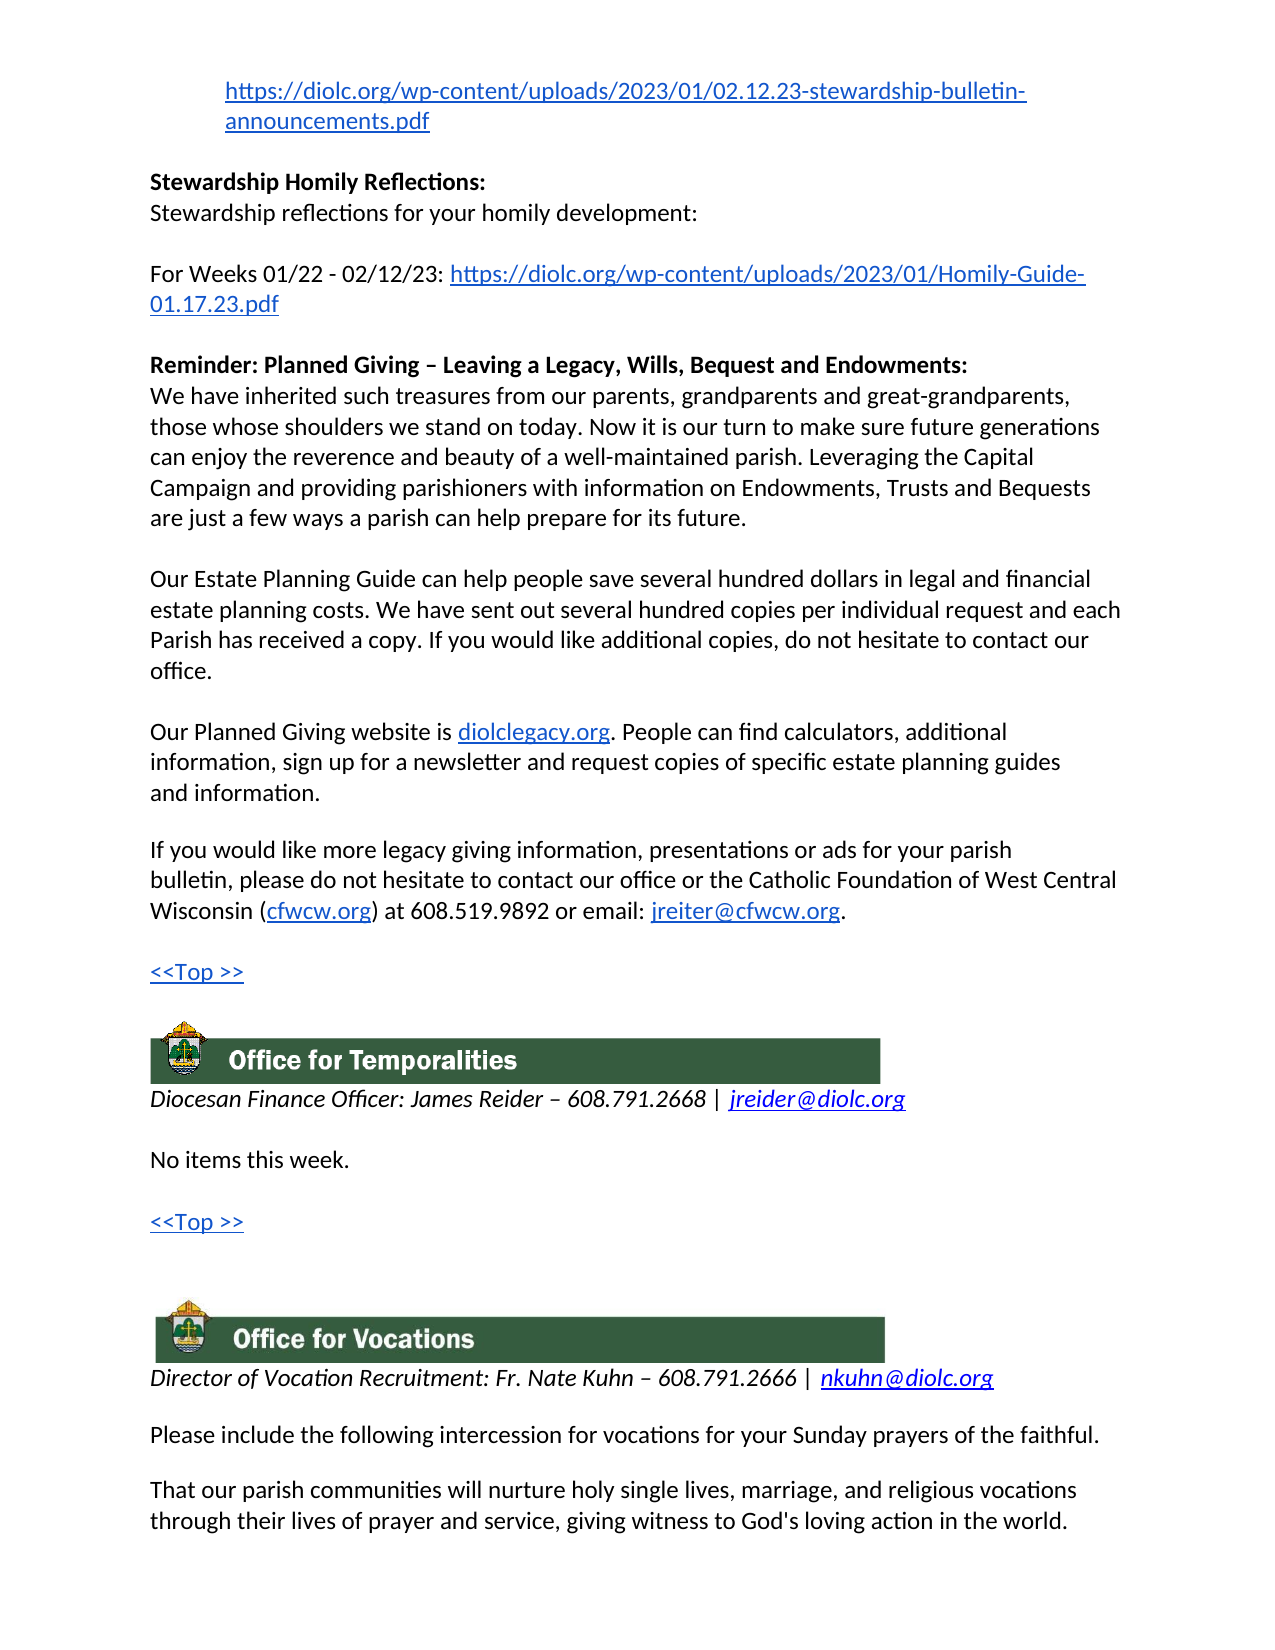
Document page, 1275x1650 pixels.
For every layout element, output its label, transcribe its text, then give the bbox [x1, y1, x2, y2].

text information, sign up for a newsletter and request copies of specific estate planning guides [150, 746, 1125, 777]
text Stewardship reflections for your homily development: [150, 197, 1125, 228]
text If you would like more legacy giving information, presentations or ads for your parish [150, 834, 1125, 864]
text Our Estate Planning Guide can help people save several hundred dollars in legal and financial estate planning costs. We have sent out several hundred copies per individual request and each Parish has received a copy. If you would like additional copies, do not hesitate to contact our office. [150, 563, 1125, 685]
text those whose shoulders we stand on today. Now it is our turn to make sure future generations can enjoy the reverence and beauty of a well-maintained parish. Leveraging the Capital Campaign and providing parishioners with information on Endowments, Trusts and Bequests are just a few ways a parish can help prepare for its future. [150, 411, 1125, 533]
text For Weeks 01/22 - 02/12/23: https://diolc.org/wp-content/uploads/2023/01/Homily-Guide-01.17.23.pdf [150, 258, 1125, 319]
text No items this week. [150, 1144, 1125, 1175]
text We have inherited such treasures from our parents, grandparents and great-grandparents, [150, 380, 1125, 411]
text and information. [150, 777, 1125, 834]
text <<Top >> [150, 1206, 1125, 1236]
text Reminder: Planned Giving – Leaving a Legacy, Wills, Bequest and Endowments: [150, 350, 1125, 380]
text Diocesan Finance Officer: James Reider – 608.791.2668 | jreider@diolc.org [150, 1083, 1125, 1114]
picture [150, 1017, 881, 1084]
text bulletin, please do not hesitate to contact our office or the Catholic Foundation of West Central Wisconsin (cfwcw.org) at 608.519.9892 or email: jreiter@cfwcw.org. [150, 864, 1125, 925]
text Director of Vocation Recruitment: Fr. Nate Kuhn – 608.791.2666 | nkuhn@diolc.org [150, 1362, 1125, 1393]
text Stewardship Homily Reflections: [150, 167, 1125, 197]
text <<Top >> [150, 956, 1125, 986]
picture [155, 1297, 887, 1363]
text Please include the following intercession for vocations for your Sunday prayers of the faithful. [150, 1419, 1125, 1449]
text Our Planned Giving website is diolclegacy.org. People can find calculators, additional [150, 716, 1125, 746]
text https://diolc.org/wp-content/uploads/2023/01/02.12.23-stewardship-bulletin-announcements.pdf [225, 75, 1125, 136]
text That our parish communities will nurture holy single lives, marriage, and religious vocations through their lives of prayer and service, giving witness to God's loving action in the world. [150, 1474, 1125, 1536]
